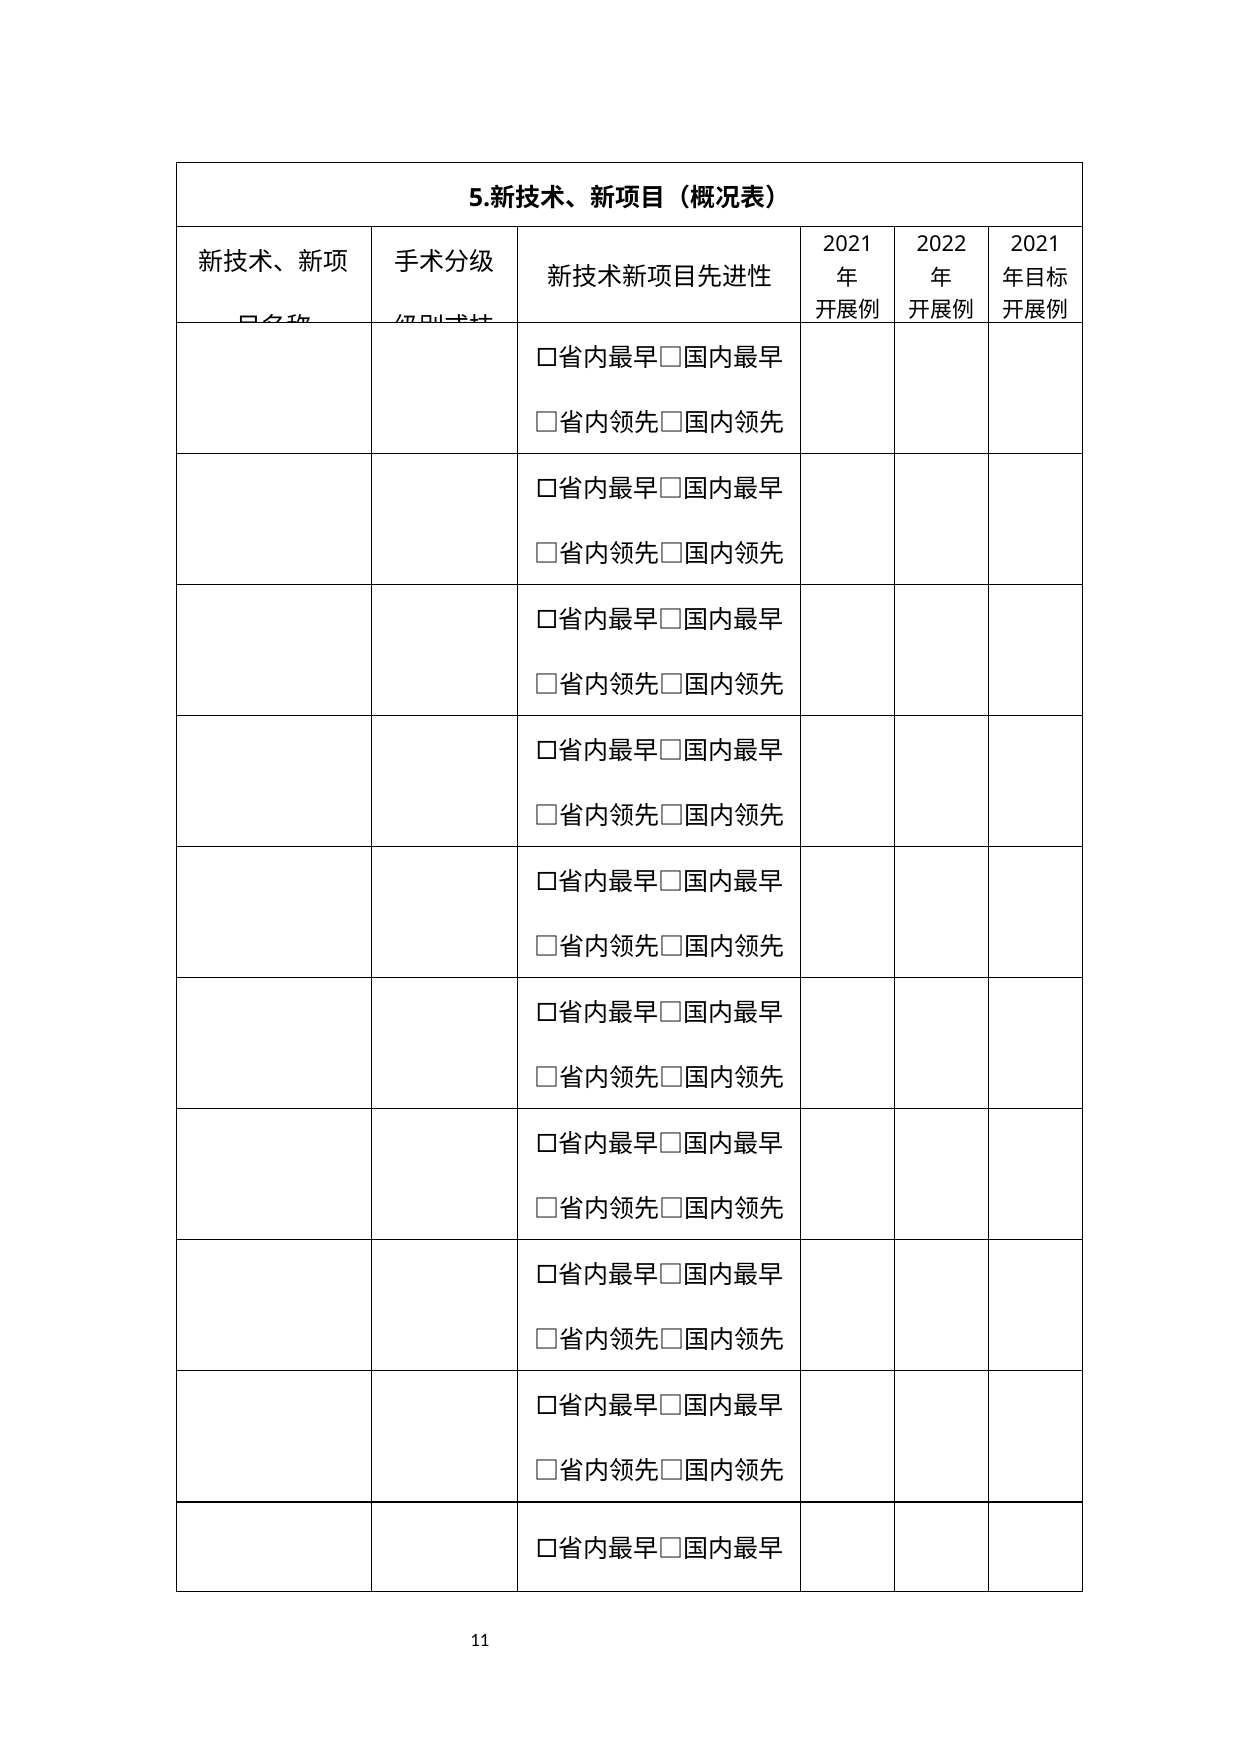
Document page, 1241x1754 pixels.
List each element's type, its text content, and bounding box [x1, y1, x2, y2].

table_cell [801, 454, 894, 584]
table_cell [895, 847, 988, 977]
table_cell [177, 716, 371, 846]
table_cell [372, 323, 517, 453]
table_cell [372, 1503, 517, 1591]
table_cell [177, 585, 371, 715]
table_cell [177, 978, 371, 1108]
table_cell [989, 454, 1082, 584]
table_header 5.新技术、新项目（概况表） [177, 163, 1082, 226]
table_cell [895, 585, 988, 715]
table_cell [989, 585, 1082, 715]
table_cell 2021年 开展例数 [801, 227, 894, 322]
table_cell 省内最早□国内最早□省内领先□国内领先 [518, 716, 800, 846]
table_cell 新技术、新项目名称 [177, 227, 371, 322]
table_cell [895, 323, 988, 453]
table_cell [177, 1503, 371, 1591]
table_cell [177, 847, 371, 977]
table_cell [177, 1240, 371, 1370]
table_cell [801, 585, 894, 715]
table_cell [989, 1109, 1082, 1239]
table_cell 省内最早□国内最早□省内领先□国内领先 [518, 323, 800, 453]
table_cell 2022年 开展例数 [895, 227, 988, 322]
table_cell [989, 716, 1082, 846]
table_cell [372, 847, 517, 977]
table_cell 手术分级级别或技术类别 [372, 227, 517, 322]
table_cell 2021年目标开展例数 [989, 227, 1082, 322]
table_cell [895, 1109, 988, 1239]
table_cell 省内最早□国内最早□省内领先□国内领先 [518, 1109, 800, 1239]
table_cell [989, 1240, 1082, 1370]
table_cell [801, 1109, 894, 1239]
table_cell [372, 1109, 517, 1239]
table_cell [801, 847, 894, 977]
table_cell [801, 1371, 894, 1501]
table_cell 省内最早□国内最早□省内领先□国内领先 [518, 978, 800, 1108]
table_cell 新技术新项目先进性 [518, 227, 800, 322]
table_cell [989, 978, 1082, 1108]
table_cell [372, 585, 517, 715]
table_cell [177, 1371, 371, 1501]
table_cell [895, 716, 988, 846]
table_cell [989, 1371, 1082, 1501]
table_cell [177, 1109, 371, 1239]
table_cell [801, 978, 894, 1108]
table_cell [895, 978, 988, 1108]
table_cell [372, 1371, 517, 1501]
table_cell [989, 847, 1082, 977]
table_cell 省内最早□国内最早□省内领先□国内领先 [518, 1503, 800, 1591]
table_cell [895, 1240, 988, 1370]
table_cell [372, 716, 517, 846]
table_cell [989, 323, 1082, 453]
table_cell [372, 978, 517, 1108]
table_cell [801, 323, 894, 453]
table_cell [895, 454, 988, 584]
table_cell [801, 716, 894, 846]
table_cell [801, 1503, 894, 1591]
table_cell 省内最早□国内最早□省内领先□国内领先 [518, 585, 800, 715]
table_cell 省内最早□国内最早□省内领先□国内领先 [518, 1371, 800, 1501]
table_cell [177, 454, 371, 584]
table_cell 省内最早□国内最早□省内领先□国内领先 [518, 1240, 800, 1370]
table_cell [801, 1240, 894, 1370]
table_cell [895, 1503, 988, 1591]
table_cell [177, 323, 371, 453]
table_cell [895, 1371, 988, 1501]
table_cell [372, 454, 517, 584]
table_cell [372, 1240, 517, 1370]
table_cell 省内最早□国内最早□省内领先□国内领先 [518, 454, 800, 584]
table_cell [989, 1503, 1082, 1591]
table_cell 省内最早□国内最早□省内领先□国内领先 [518, 847, 800, 977]
